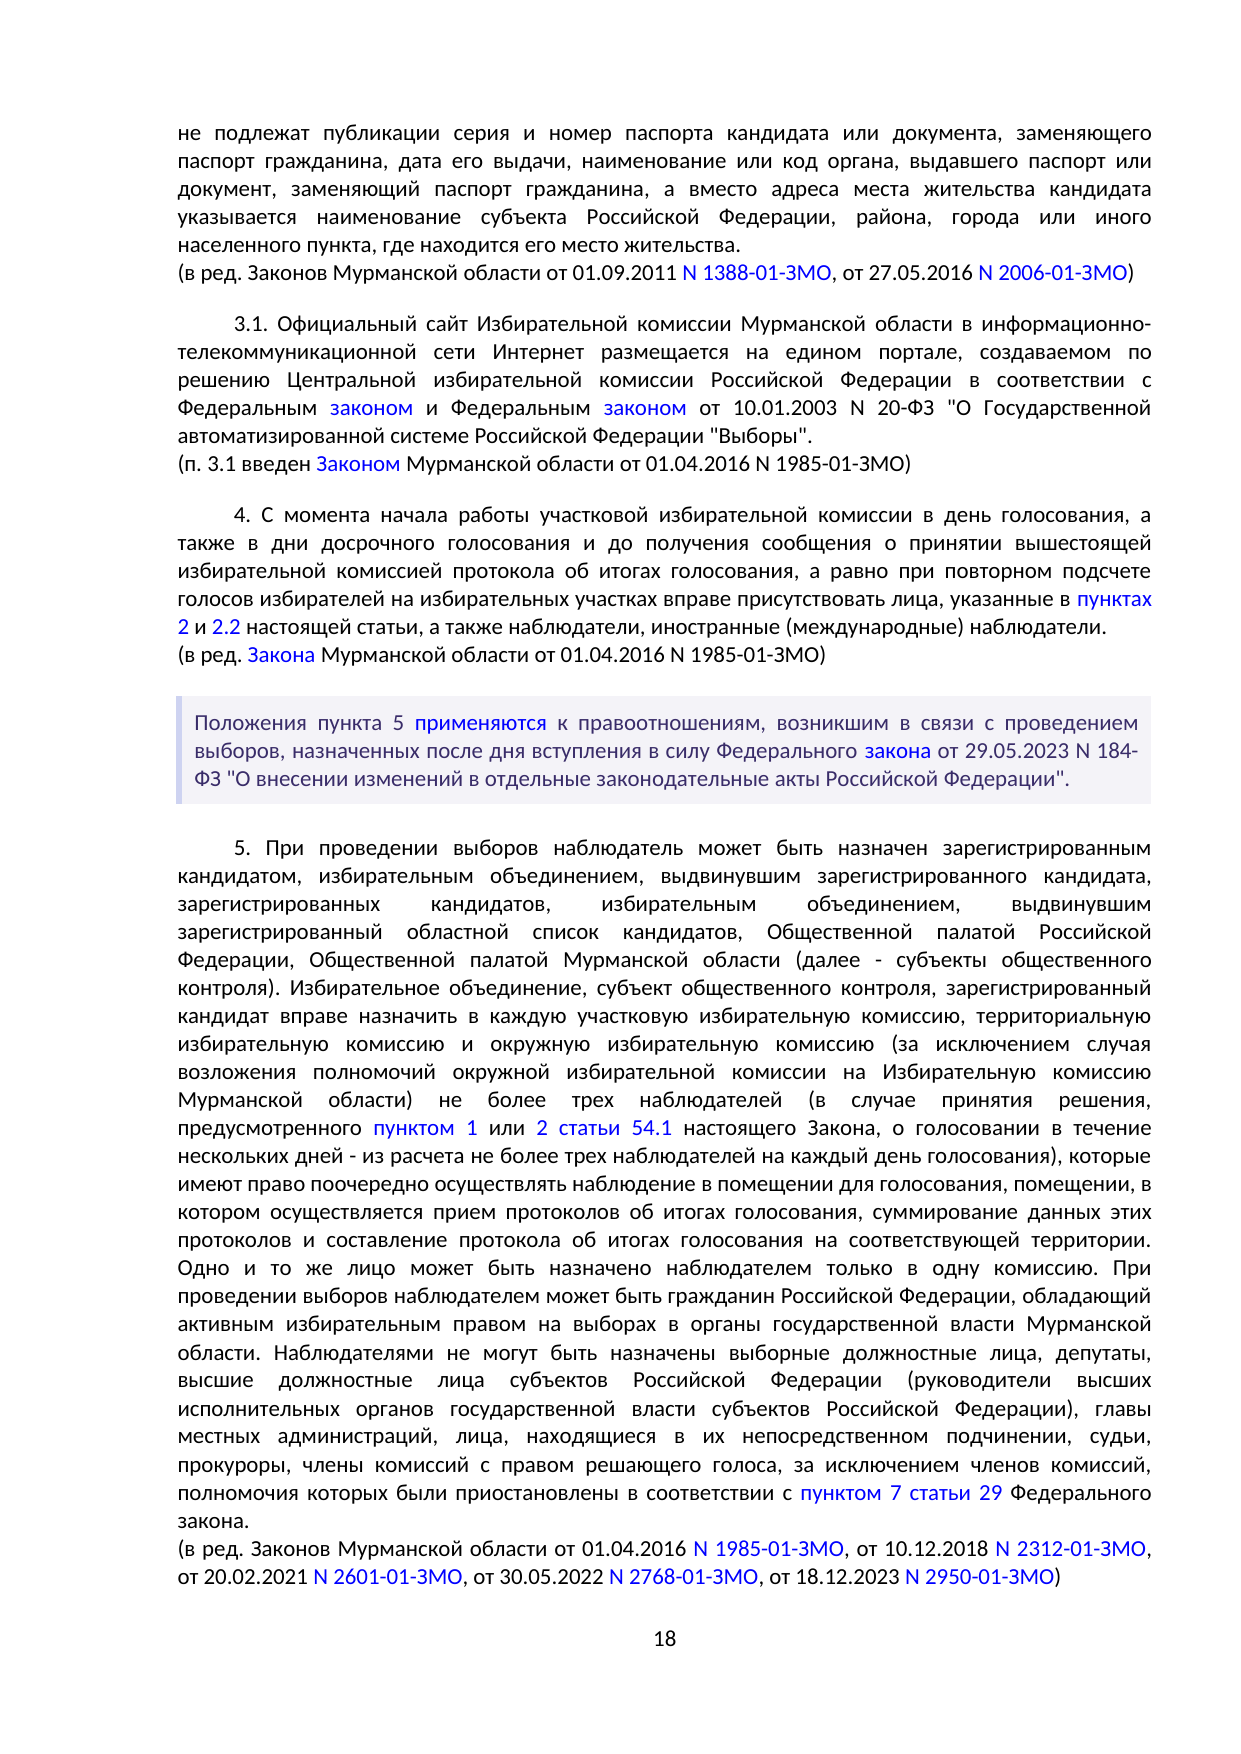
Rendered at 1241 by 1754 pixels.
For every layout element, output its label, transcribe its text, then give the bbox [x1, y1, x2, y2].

text (в ред. Законов Мурманской области от 01.04.2016 N 1985-01-ЗМО, от 10.12.2018 N 2312-01-ЗМО, от 20.02.2021 N 2601-01-ЗМО, от 30.05.2022 N 2768-01-ЗМО, от 18.12.2023 N 2950-01-ЗМО) [177, 1534, 1152, 1590]
text (п. 3.1 введен Законом Мурманской области от 01.04.2016 N 1985-01-ЗМО) [177, 449, 1152, 477]
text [177, 118, 1152, 258]
text (в ред. Закона Мурманской области от 01.04.2016 N 1985-01-ЗМО) [177, 640, 1152, 668]
text 5. При проведении выборов наблюдатель может быть назначен зарегистрированным кандидатом, избирательным объединением, выдвинувшим зарегистрированного кандидата, зарегистрированных кандидатов, избирательным объединением, выдвинувшим зарегистрированный областной список кандидатов, Общественной палатой Российской Федерации, Общественной палатой Мурманской области (далее - субъекты общественного контроля). Избирательное объединение, субъект общественного контроля, зарегистрированный кандидат вправе назначить в каждую участковую избирательную комиссию, территориальную избирательную комиссию и окружную избирательную комиссию (за исключением случая возложения полномочий окружной избирательной комиссии на Избирательную комиссию Мурманской области) не более трех наблюдателей (в случае принятия решения, предусмотренного пунктом 1 или 2 статьи 54.1 настоящего Закона, о голосовании в течение нескольких дней - из расчета не более трех наблюдателей на каждый день голосования), которые имеют право поочередно осуществлять наблюдение в помещении для голосования, помещении, в котором осуществляется прием протоколов об итогах голосования, суммирование данных этих протоколов и составление протокола об итогах голосования на соответствующей территории. Одно и то же лицо может быть назначено наблюдателем только в одну комиссию. При проведении выборов наблюдателем может быть гражданин Российской Федерации, обладающий активным избирательным правом на выборах в органы государственной власти Мурманской области. Наблюдателями не могут быть назначены выборные должностные лица, депутаты, высшие должностные лица субъектов Российской Федерации (руководители высших исполнительных органов государственной власти субъектов Российской Федерации), главы местных администраций, лица, находящиеся в их непосредственном подчинении, судьи, прокуроры, члены комиссий с правом решающего голоса, за исключением членов комиссий, полномочия которых были приостановлены в соответствии с пунктом 7 статьи 29 Федерального закона. [177, 833, 1152, 1534]
table_header [1139, 696, 1151, 804]
table_header Положения пункта 5 применяются к правоотношениям, возникшим в связи с проведением выборов, назначенных после дня вступления в силу Федерального закона от 29.05.2023 N 184-ФЗ "О внесении изменений в отдельные законодательные акты Российской Федерации". [194, 696, 1139, 804]
text 3.1. Официальный сайт Избирательной комиссии Мурманской области в информационно-телекоммуникационной сети Интернет размещается на едином портале, создаваемом по решению Центральной избирательной комиссии Российской Федерации в соответствии с Федеральным законом и Федеральным законом от 10.01.2003 N 20-ФЗ "О Государственной автоматизированной системе Российской Федерации "Выборы". [177, 309, 1152, 449]
table_header [182, 696, 194, 804]
text (в ред. Законов Мурманской области от 01.09.2011 N 1388-01-ЗМО, от 27.05.2016 N 2006-01-ЗМО) [177, 258, 1152, 286]
text 4. С момента начала работы участковой избирательной комиссии в день голосования, а также в дни досрочного голосования и до получения сообщения о принятии вышестоящей избирательной комиссией протокола об итогах голосования, а равно при повторном подсчете голосов избирателей на избирательных участках вправе присутствовать лица, указанные в пунктах 2 и 2.2 настоящей статьи, а также наблюдатели, иностранные (международные) наблюдатели. [177, 500, 1152, 640]
table_header [176, 696, 182, 804]
